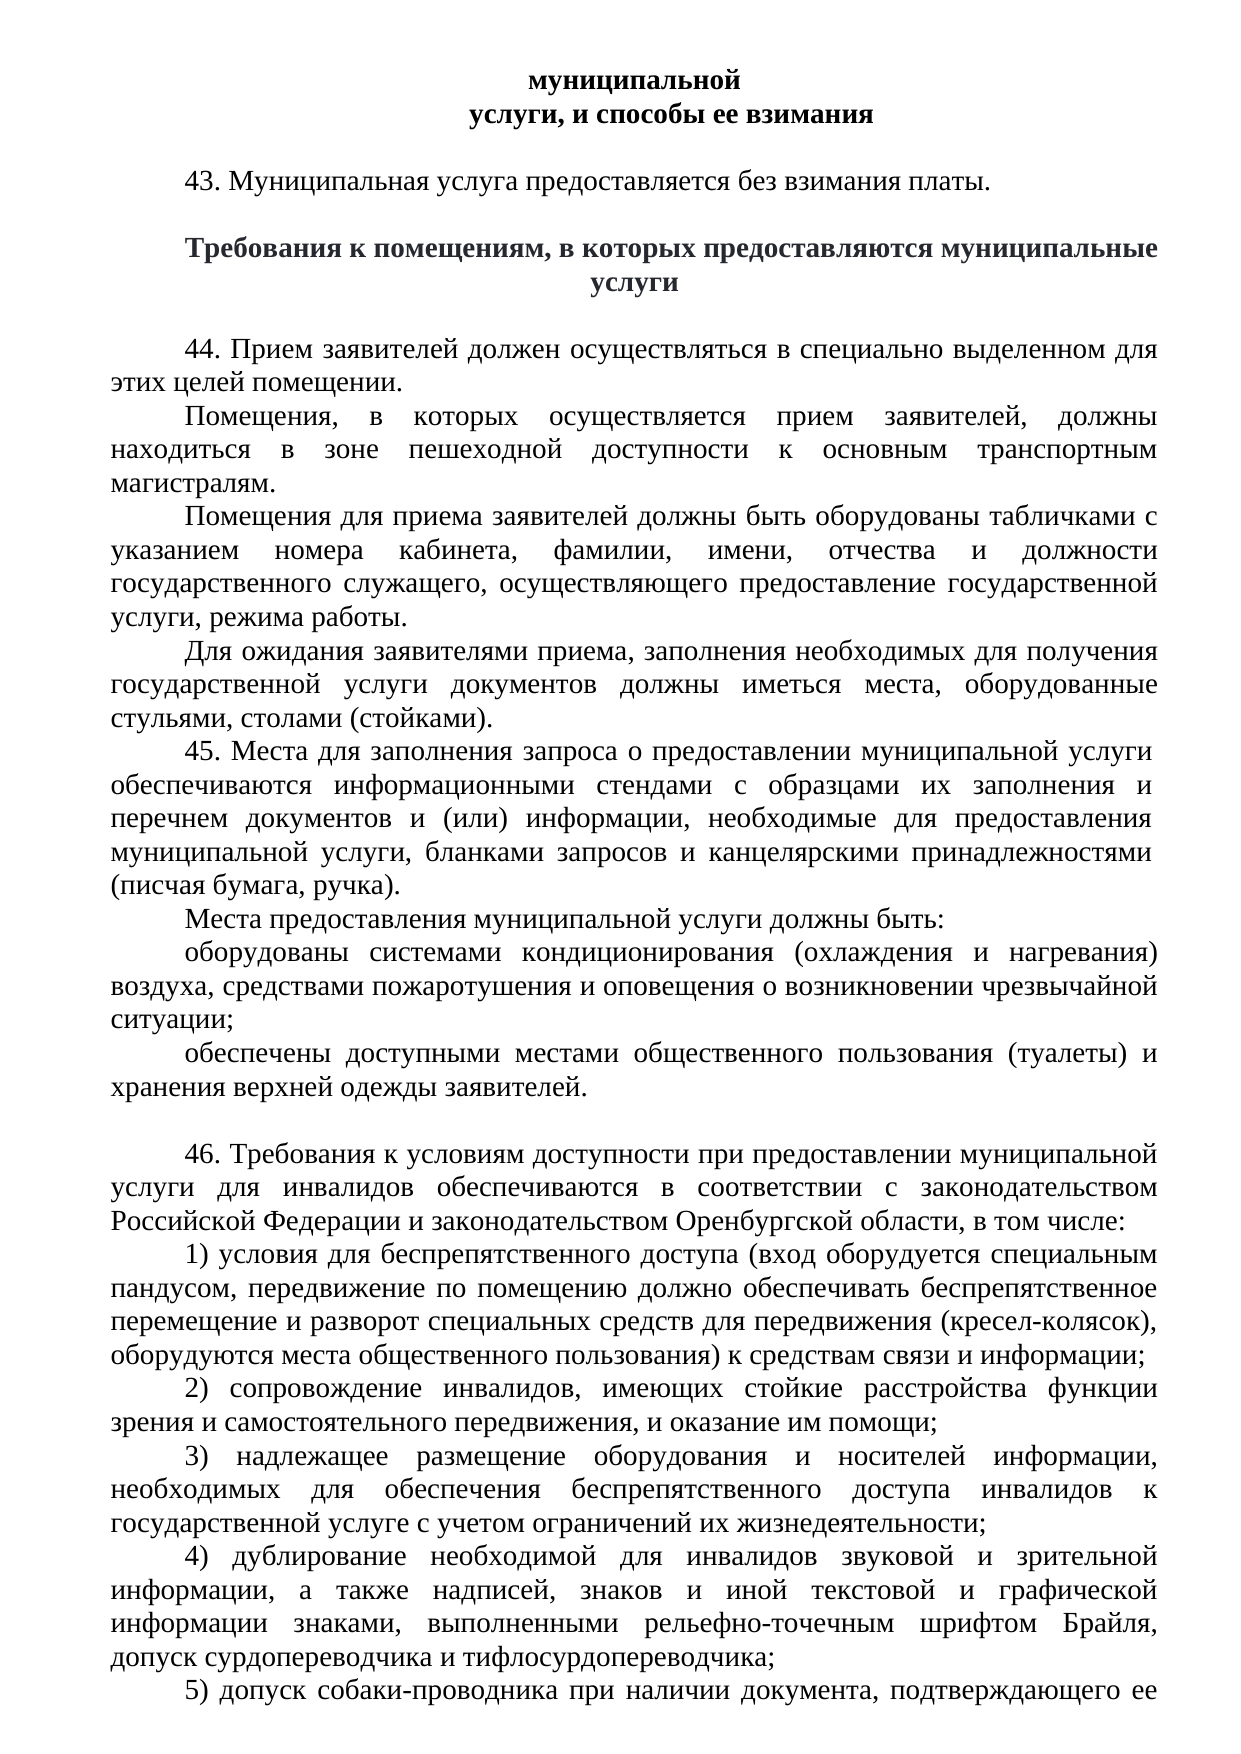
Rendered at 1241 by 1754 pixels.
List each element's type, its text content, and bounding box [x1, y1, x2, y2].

text 2) сопровождение инвалидов, имеющих стойкие расстройства функции зрения и самостоятельного передвижения, и оказание им помощи; [110, 1371, 1158, 1438]
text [110, 62, 1158, 96]
text 45. Места для заполнения запроса о предоставлении муниципальной услуги обеспечиваются информационными стендами с образцами их заполнения и перечнем документов и (или) информации, необходимые для предоставления муниципальной услуги, бланками запросов и канцелярскими принадлежностями (писчая бумага, ручка). [110, 733, 1153, 901]
text 3) надлежащее размещение оборудования и носителей информации, необходимых для обеспечения беспрепятственного доступа инвалидов к государственной услуге с учетом ограничений их жизнедеятельности; [110, 1438, 1158, 1538]
text Для ожидания заявителями приема, заполнения необходимых для получения государственной услуги документов должны иметься места, оборудованные стульями, столами (стойками). [110, 633, 1158, 733]
text Требования к помещениям, в которых предоставляются муниципальные услуги [110, 230, 1158, 297]
text Места предоставления муниципальной услуги должны быть: [110, 901, 1158, 934]
text Помещения для приема заявителей должны быть оборудованы табличками с указанием номера кабинета, фамилии, имени, отчества и должности государственного служащего, осуществляющего предоставление государственной услуги, режима работы. [110, 498, 1158, 633]
text 44. Прием заявителей должен осуществляться в специально выделенном для этих целей помещении. [110, 331, 1158, 398]
text 4) дублирование необходимой для инвалидов звуковой и зрительной информации, а также надписей, знаков и иной текстовой и графической информации знаками, выполненными рельефно-точечным шрифтом Брайля, допуск сурдопереводчика и тифлосурдопереводчика; [110, 1538, 1158, 1672]
text 43. Муниципальная услуга предоставляется без взимания платы. [110, 163, 1158, 197]
text 1) условия для беспрепятственного доступа (вход оборудуется специальным пандусом, передвижение по помещению должно обеспечивать беспрепятственное перемещение и разворот специальных средств для передвижения (кресел-колясок), оборудуются места общественного пользования) к средствам связи и информации; [110, 1236, 1158, 1371]
text обеспечены доступными местами общественного пользования (туалеты) и хранения верхней одежды заявителей. [110, 1035, 1158, 1102]
text 46. Требования к условиям доступности при предоставлении муниципальной услуги для инвалидов обеспечиваются в соответствии с законодательством Российской Федерации и законодательством Оренбургской области, в том числе: [110, 1136, 1158, 1236]
text услуги, и способы ее взимания [110, 96, 1158, 129]
text оборудованы системами кондиционирования (охлаждения и нагревания) воздуха, средствами пожаротушения и оповещения о возникновении чрезвычайной ситуации; [110, 934, 1158, 1035]
text Помещения, в которых осуществляется прием заявителей, должны находиться в зоне пешеходной доступности к основным транспортным магистралям. [110, 398, 1158, 498]
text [110, 1672, 1158, 1706]
